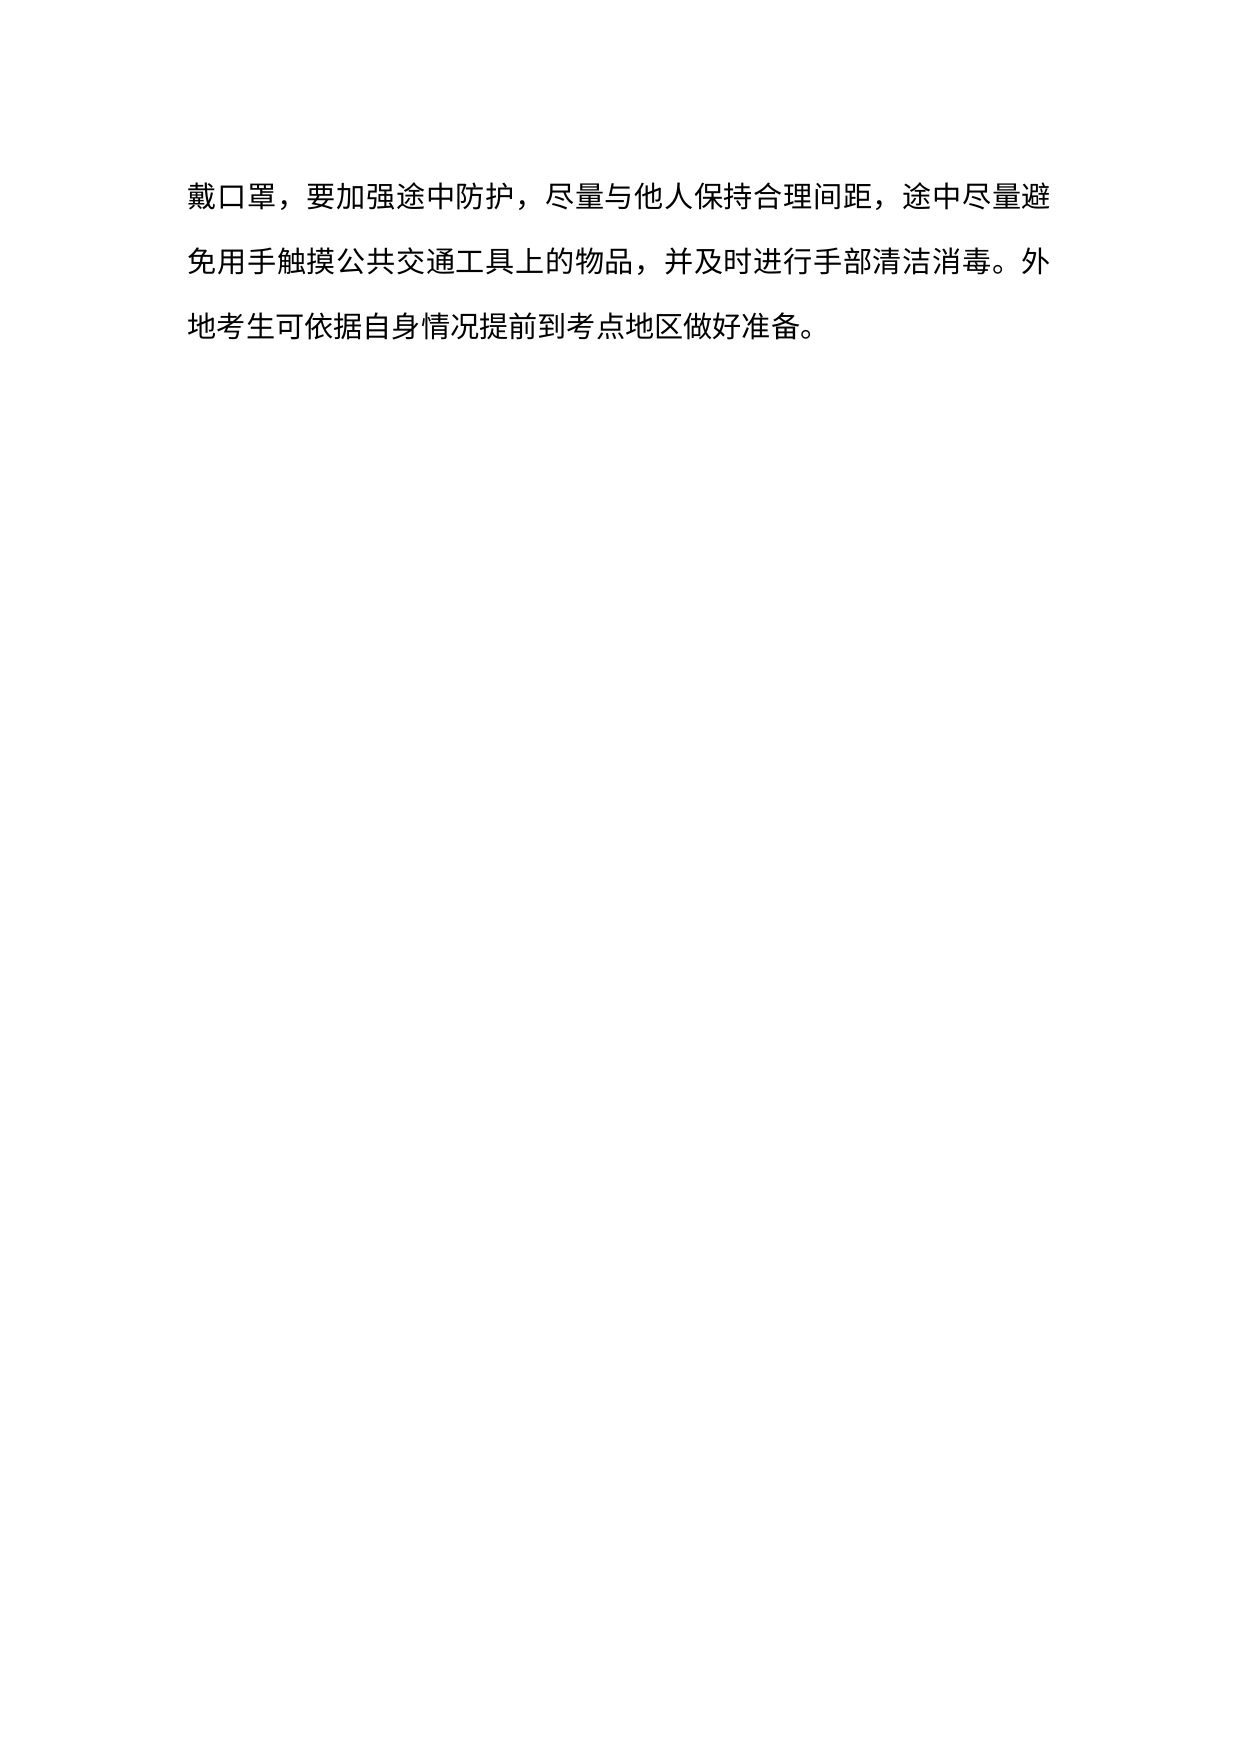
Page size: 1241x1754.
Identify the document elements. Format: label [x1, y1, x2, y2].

text [187, 162, 1053, 357]
